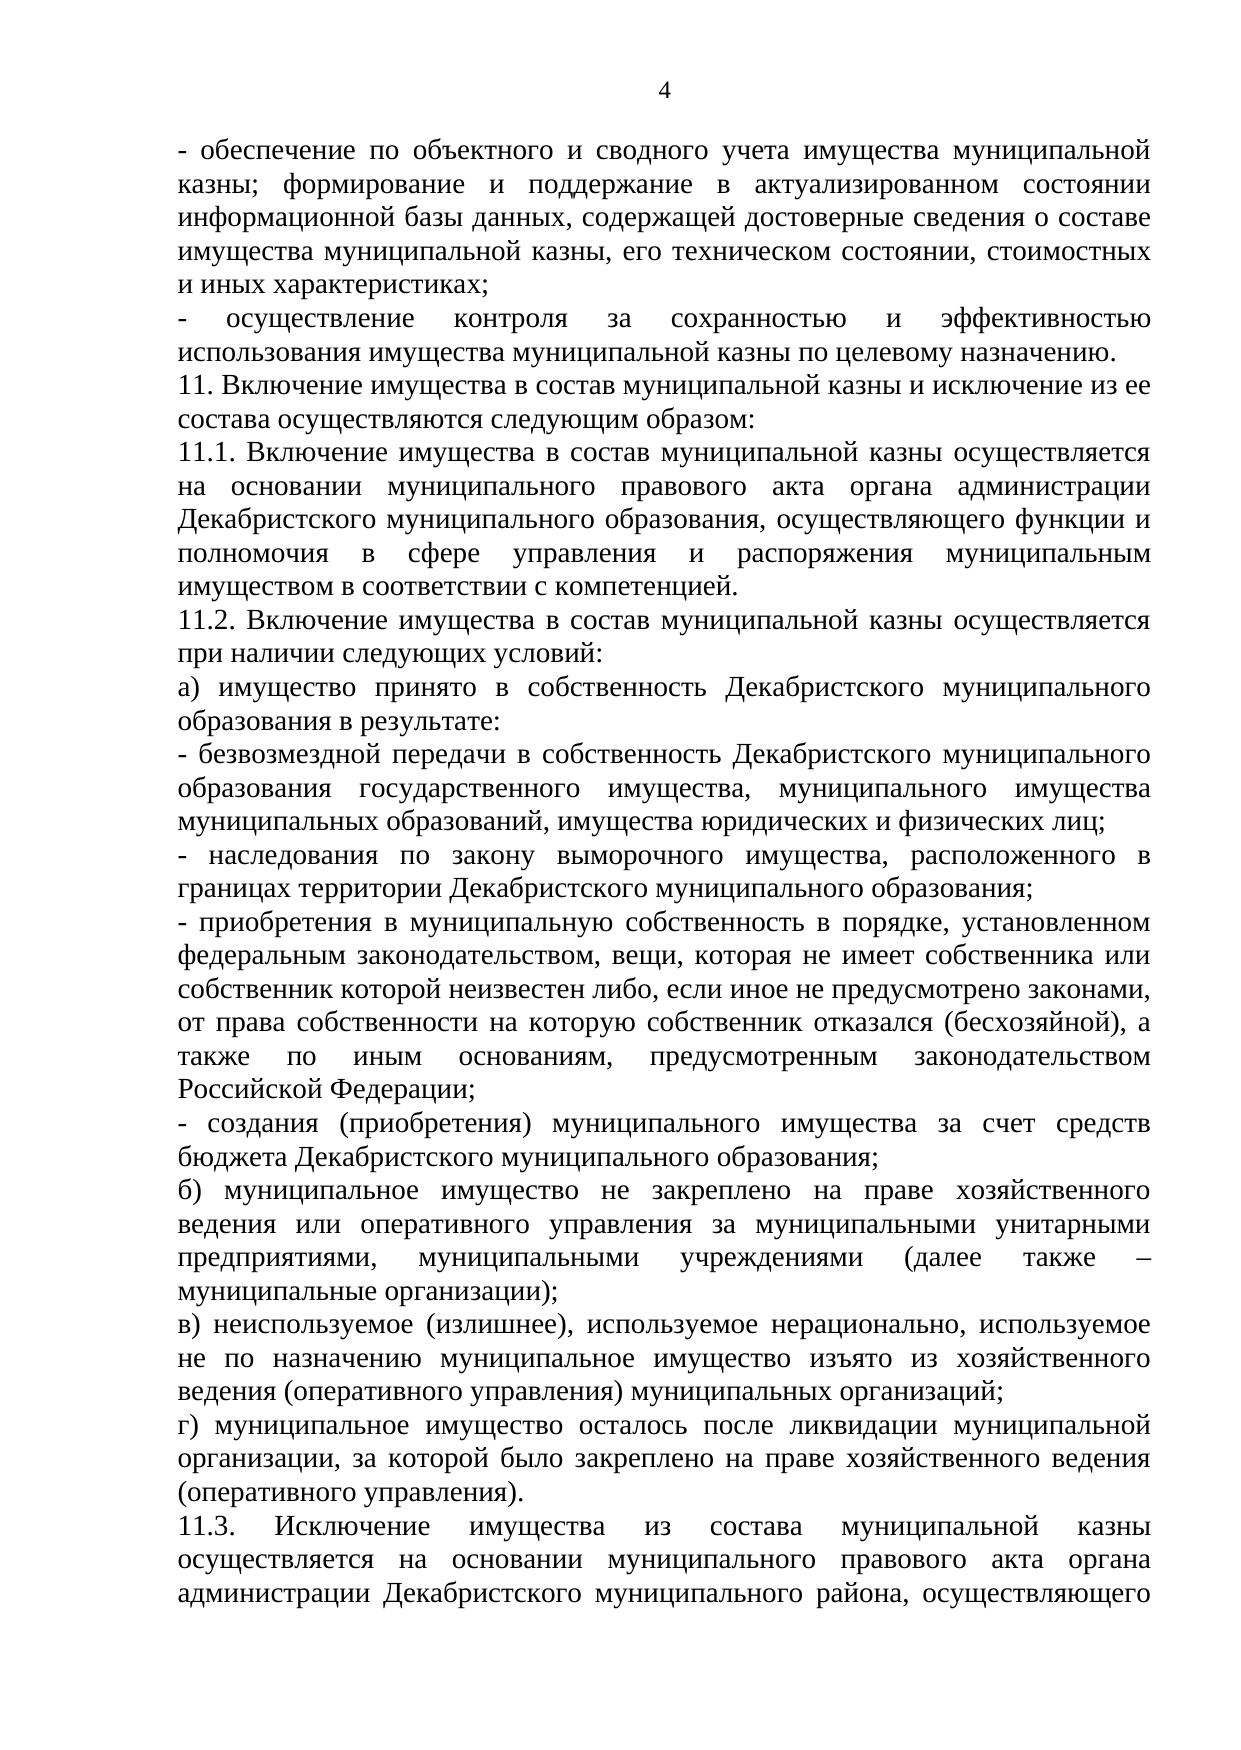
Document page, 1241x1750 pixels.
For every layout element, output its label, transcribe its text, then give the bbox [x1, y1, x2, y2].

text - создания (приобретения) муниципального имущества за счет средств бюджета Декабристского муниципального образования; [177, 1105, 1152, 1172]
text - обеспечение по объектного и сводного учета имущества муниципальной казны; формирование и поддержание в актуализированном состоянии информационной базы данных, содержащей достоверные сведения о составе имущества муниципальной казны, его техническом состоянии, стоимостных и иных характеристиках; [177, 132, 1152, 300]
text 11. Включение имущества в состав муниципальной казны и исключение из ее состава осуществляются следующим образом: [177, 367, 1152, 434]
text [177, 1508, 1152, 1608]
text - наследования по закону выморочного имущества, расположенного в границах территории Декабристского муниципального образования; [177, 837, 1152, 904]
text 11.1. Включение имущества в состав муниципальной казны осуществляется на основании муниципального правового акта органа администрации Декабристского муниципального образования, осуществляющего функции и полномочия в сфере управления и распоряжения муниципальным имуществом в соответствии с компетенцией. [177, 434, 1152, 602]
text в) неиспользуемое (излишнее), используемое нерационально, используемое не по назначению муниципальное имущество изъято из хозяйственного ведения (оперативного управления) муниципальных организаций; [177, 1306, 1152, 1407]
text б) муниципальное имущество не закреплено на праве хозяйственного ведения или оперативного управления за муниципальными унитарными предприятиями, муниципальными учреждениями (далее также – муниципальные организации); [177, 1172, 1152, 1306]
text г) муниципальное имущество осталось после ликвидации муниципальной организации, за которой было закреплено на праве хозяйственного ведения (оперативного управления). [177, 1407, 1152, 1508]
text - безвозмездной передачи в собственность Декабристского муниципального образования государственного имущества, муниципального имущества муниципальных образований, имущества юридических и физических лиц; [177, 736, 1152, 837]
text - осуществление контроля за сохранностью и эффективностью использования имущества муниципальной казны по целевому назначению. [177, 300, 1152, 367]
text - приобретения в муниципальную собственность в порядке, установленном федеральным законодательством, вещи, которая не имеет собственника или собственник которой неизвестен либо, если иное не предусмотрено законами, от права собственности на которую собственник отказался (бесхозяйной), а также по иным основаниям, предусмотренным законодательством Российской Федерации; [177, 904, 1152, 1105]
text а) имущество принято в собственность Декабристского муниципального образования в результате: [177, 669, 1152, 736]
text 11.2. Включение имущества в состав муниципальной казны осуществляется при наличии следующих условий: [177, 602, 1152, 669]
